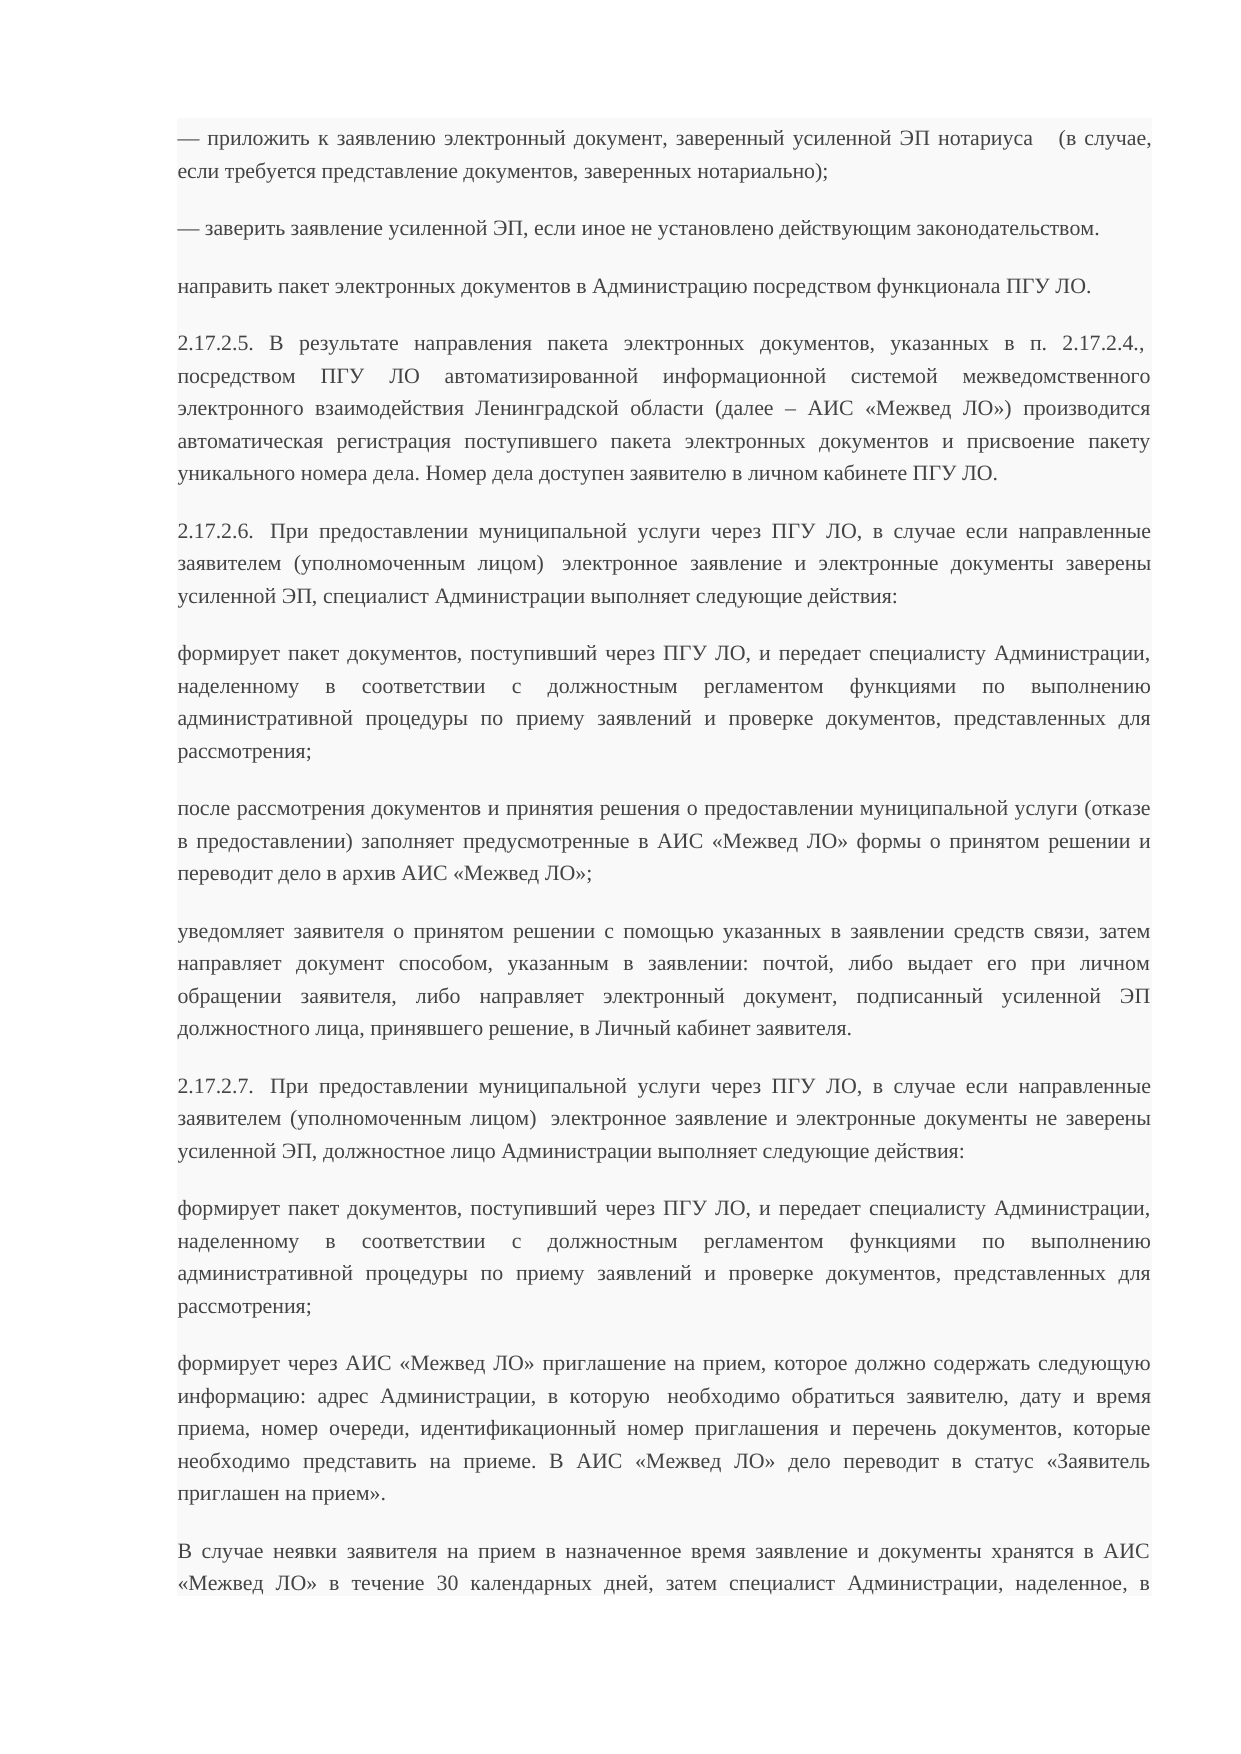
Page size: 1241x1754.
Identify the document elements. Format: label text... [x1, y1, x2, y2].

text после рассмотрения документов и принятия решения о предоставлении муниципальной услуги (отказе в предоставлении) заполняет предусмотренные в АИС «Межвед ЛО» формы о принятом решении и переводит дело в архив АИС «Межвед ЛО»; [177, 788, 1152, 886]
text — заверить заявление усиленной ЭП, если иное не установлено действующим законодательством. [177, 208, 1152, 241]
text формирует пакет документов, поступивший через ПГУ ЛО, и передает специалисту Администрации, наделенному в соответствии с должностным регламентом функциями по выполнению административной процедуры по приему заявлений и проверке документов, представленных для рассмотрения; [177, 633, 1152, 763]
text уведомляет заявителя о принятом решении с помощью указанных в заявлении средств связи, затем направляет документ способом, указанным в заявлении: почтой, либо выдает его при личном обращении заявителя, либо направляет электронный документ, подписанный усиленной ЭП должностного лица, принявшего решение, в Личный кабинет заявителя. [177, 911, 1152, 1041]
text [177, 1531, 1152, 1596]
text формирует пакет документов, поступивший через ПГУ ЛО, и передает специалисту Администрации, наделенному в соответствии с должностным регламентом функциями по выполнению административной процедуры по приему заявлений и проверке документов, представленных для рассмотрения; [177, 1188, 1152, 1318]
text формирует через АИС «Межвед ЛО» приглашение на прием, которое должно содержать следующую информацию: адрес Администрации, в которую необходимо обратиться заявителю, дату и время приема, номер очереди, идентификационный номер приглашения и перечень документов, которые необходимо представить на приеме. В АИС «Межвед ЛО» дело переводит в статус «Заявитель приглашен на прием». [177, 1343, 1152, 1506]
text 2.17.2.7. При предоставлении муниципальной услуги через ПГУ ЛО, в случае если направленные заявителем (уполномоченным лицом) электронное заявление и электронные документы не заверены усиленной ЭП, должностное лицо Администрации выполняет следующие действия: [177, 1066, 1152, 1163]
text 2.17.2.6. При предоставлении муниципальной услуги через ПГУ ЛО, в случае если направленные заявителем (уполномоченным лицом) электронное заявление и электронные документы заверены усиленной ЭП, специалист Администрации выполняет следующие действия: [177, 511, 1152, 608]
text 2.17.2.5. В результате направления пакета электронных документов, указанных в п. 2.17.2.4., посредством ПГУ ЛО автоматизированной информационной системой межведомственного электронного взаимодействия Ленинградской области (далее – АИС «Межвед ЛО») производится автоматическая регистрация поступившего пакета электронных документов и присвоение пакету уникального номера дела. Номер дела доступен заявителю в личном кабинете ПГУ ЛО. [177, 323, 1152, 486]
text — приложить к заявлению электронный документ, заверенный усиленной ЭП нотариуса (в случае, если требуется представление документов, заверенных нотариально); [177, 118, 1152, 183]
text направить пакет электронных документов в Администрацию посредством функционала ПГУ ЛО. [177, 266, 1152, 298]
